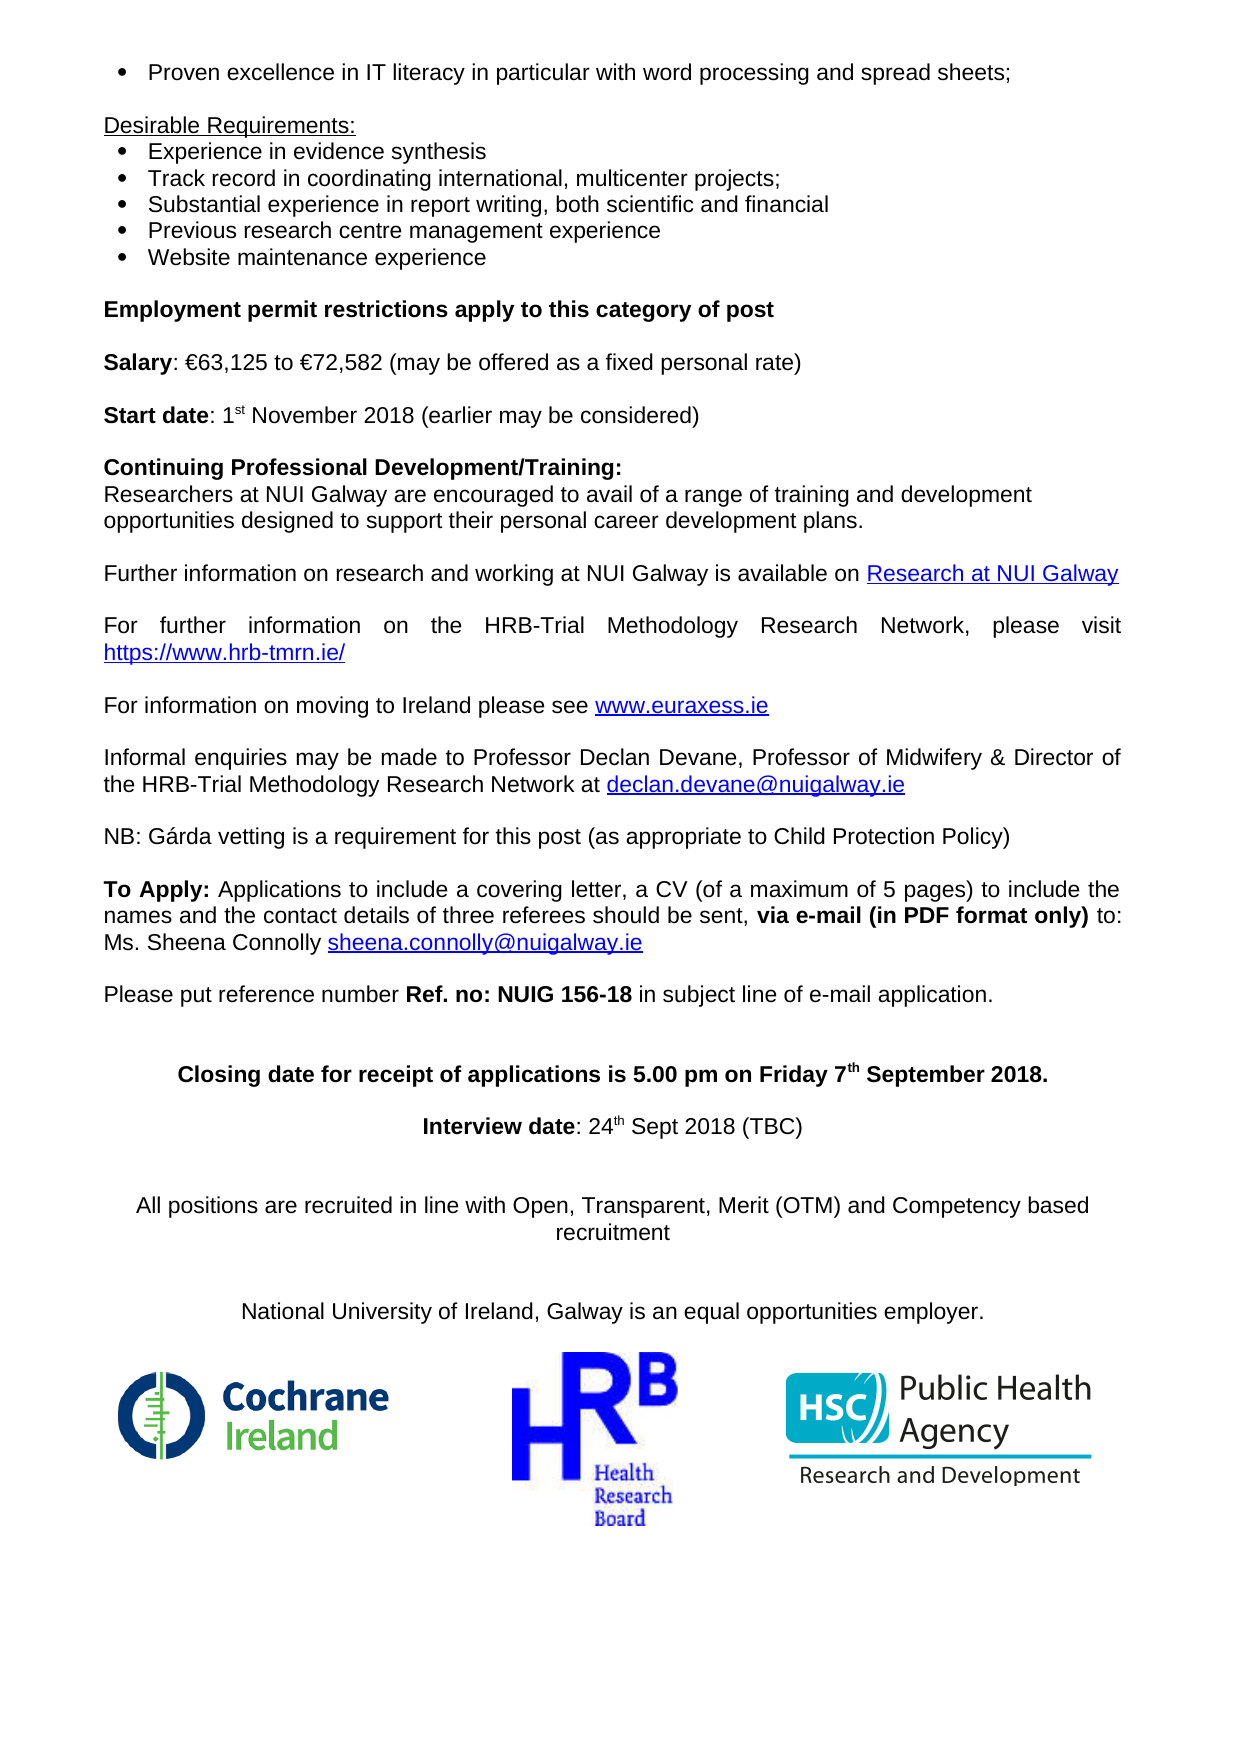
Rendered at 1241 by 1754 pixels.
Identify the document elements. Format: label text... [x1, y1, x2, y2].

text For information on moving to Ireland please see www.euraxess.ie [103, 692, 1122, 718]
text NB: Gárda vetting is a requirement for this post (as appropriate to Child Protection Policy) [103, 823, 1122, 850]
picture [512, 1352, 678, 1526]
text Start date: 1st November 2018 (earlier may be considered) [103, 402, 1122, 428]
list Proven excellence in IT literacy in particular with word processing and spread sheets; [118, 59, 1122, 85]
text Informal enquiries may be made to Professor Declan Devane, Professor of Midwifery & Director of the HRB-Trial Methodology Research Network at declan.devane@nuigalway.ie [103, 744, 1122, 797]
picture [90, 1352, 409, 1478]
text Please put reference number Ref. no: NUIG 156-18 in subject line of e-mail application. [103, 981, 1122, 1008]
text Employment permit restrictions apply to this category of post [103, 296, 1110, 323]
text National University of Ireland, Galway is an equal opportunities employer. [103, 1298, 1122, 1324]
text For further information on the HRB-Trial Methodology Research Network, please visit https://www.hrb-tmrn.ie/ [103, 612, 1122, 665]
text All positions are recruited in line with Open, Transparent, Merit (OTM) and Competency based recruitment [103, 1192, 1122, 1245]
text Closing date for receipt of applications is 5.00 pm on Friday 7th September 2018. [103, 1061, 1122, 1087]
picture [781, 1368, 1092, 1486]
text Interview date: 24th Sept 2018 (TBC) [103, 1113, 1122, 1139]
list Experience in evidence synthesis [118, 138, 1122, 164]
text Salary: €63,125 to €72,582 (may be offered as a fixed personal rate) [103, 349, 1110, 375]
text Further information on research and working at NUI Galway is available on Research at NUI Galway [103, 560, 1122, 586]
list Track record in coordinating international, multicenter projects; [118, 164, 1122, 191]
list Previous research centre management experience [118, 217, 1122, 243]
text To Apply: Applications to include a covering letter, a CV (of a maximum of 5 pages) to include the names and the contact details of three referees should be sent, via e-mail (in PDF format only) to: Ms. Sheena Connolly sheena.connolly@nuigalway.ie [103, 876, 1122, 955]
text Continuing Professional Development/Training: [103, 454, 1122, 481]
text Researchers at NUI Galway are encouraged to avail of a range of training and development opportunities designed to support their personal career development plans. [103, 481, 1122, 533]
list Substantial experience in report writing, both scientific and financial [118, 191, 1122, 217]
text Desirable Requirements: [103, 112, 1122, 138]
list Website maintenance experience [118, 243, 1122, 270]
